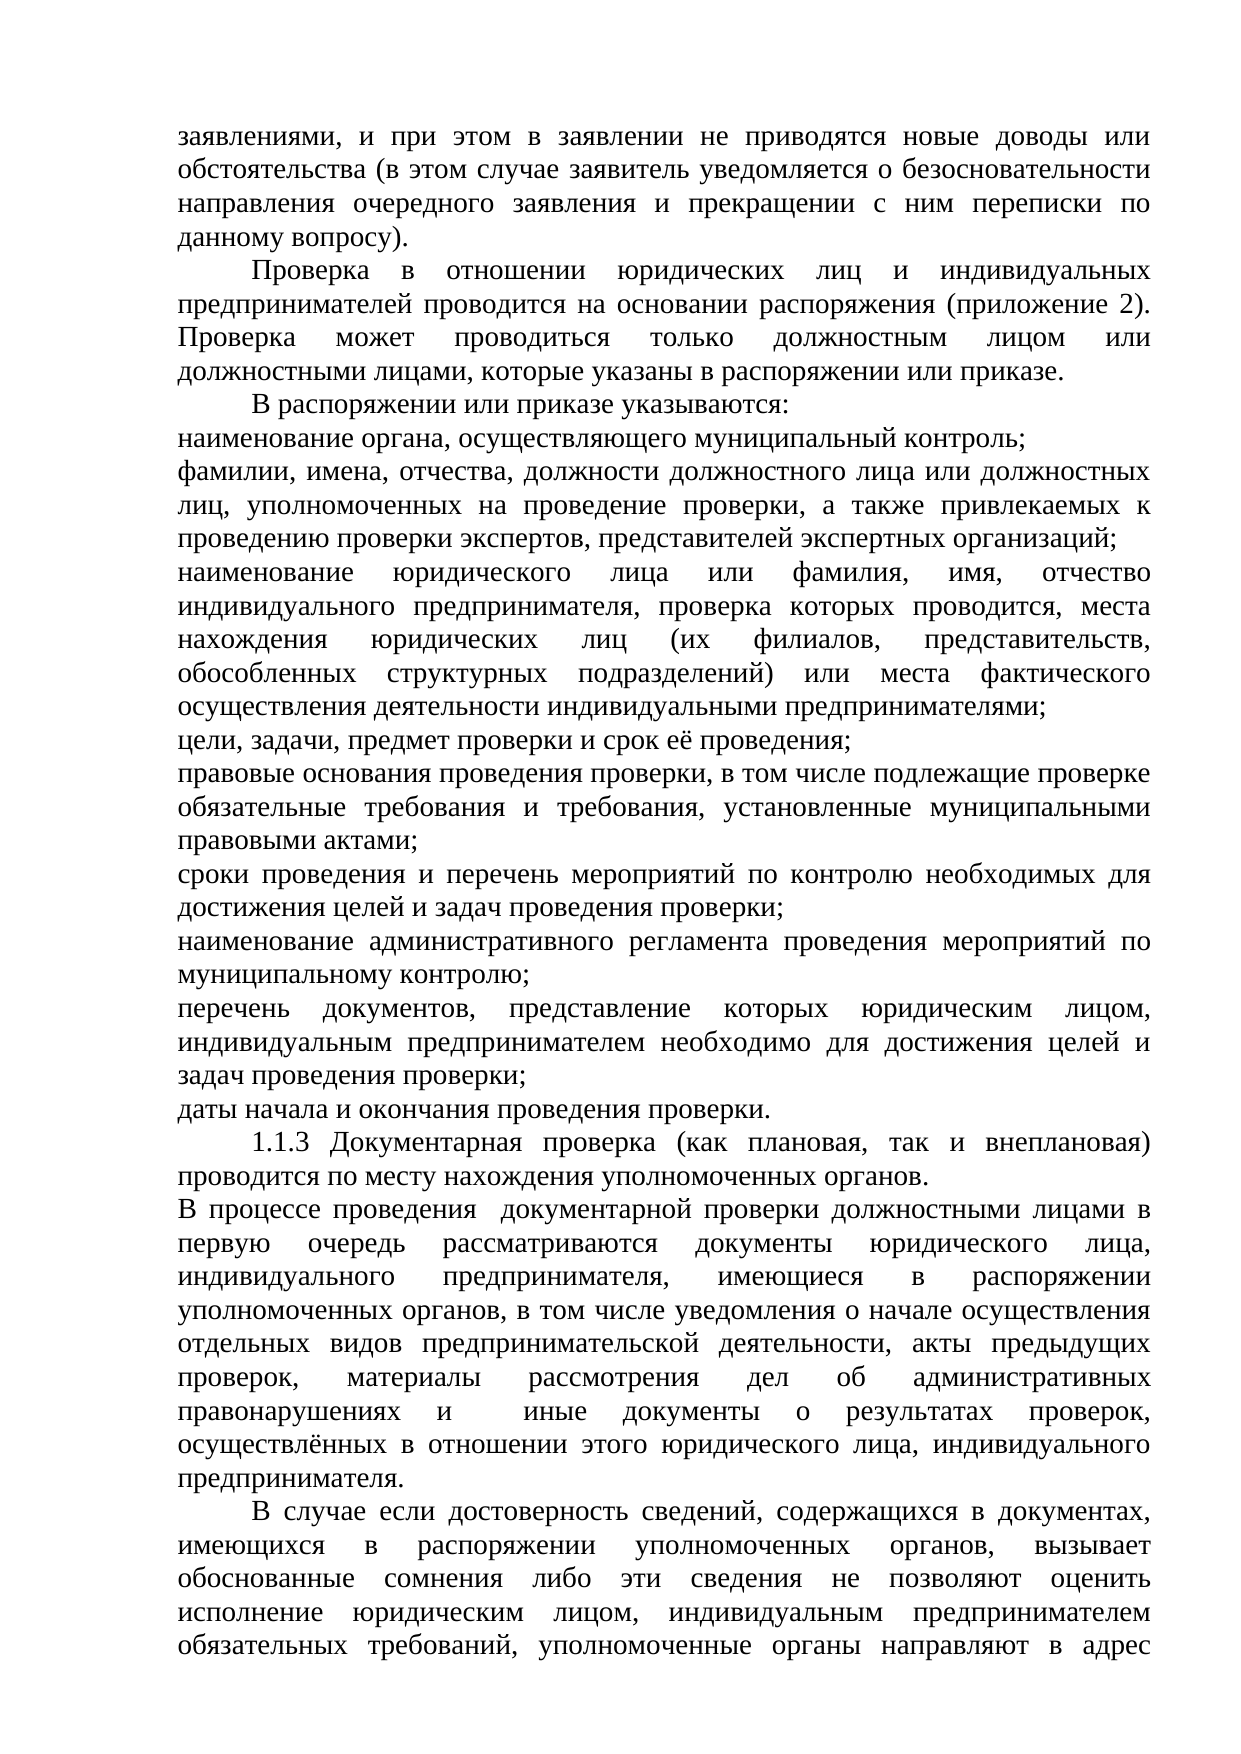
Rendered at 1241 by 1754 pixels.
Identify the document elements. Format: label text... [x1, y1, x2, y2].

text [177, 118, 1152, 252]
text фамилии, имена, отчества, должности должностного лица или должностных лиц, уполномоченных на проведение проверки, а также привлекаемых к проведению проверки экспертов, представителей экспертных организаций; [177, 453, 1152, 554]
text цели, задачи, предмет проверки и срок её проведения; [177, 722, 1152, 755]
text сроки проведения и перечень мероприятий по контролю необходимых для достижения целей и задач проведения проверки; [177, 856, 1152, 923]
text правовые основания проведения проверки, в том числе подлежащие проверке обязательные требования и требования, установленные муниципальными правовыми актами; [177, 755, 1152, 856]
text В процессе проведения документарной проверки должностными лицами в первую очередь рассматриваются документы юридического лица, индивидуального предпринимателя, имеющиеся в распоряжении уполномоченных органов, в том числе уведомления о начале осуществления отдельных видов предпринимательской деятельности, акты предыдущих проверок, материалы рассмотрения дел об административных правонарушениях и иные документы о результатах проверок, осуществлённых в отношении этого юридического лица, индивидуального предпринимателя. [177, 1191, 1152, 1493]
text Проверка в отношении юридических лиц и индивидуальных предпринимателей проводится на основании распоряжения (приложение 2). Проверка может проводиться только должностным лицом или должностными лицами, которые указаны в распоряжении или приказе. [177, 252, 1152, 386]
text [177, 1493, 1152, 1661]
text наименование административного регламента проведения мероприятий по муниципальному контролю; [177, 923, 1152, 990]
text В распоряжении или приказе указываются: [177, 386, 1152, 420]
text наименование юридического лица или фамилия, имя, отчество индивидуального предпринимателя, проверка которых проводится, места нахождения юридических лиц (их филиалов, представительств, обособленных структурных подразделений) или места фактического осуществления деятельности индивидуальными предпринимателями; [177, 554, 1152, 722]
text наименование органа, осуществляющего муниципальный контроль; [177, 420, 1152, 453]
text 1.1.3 Документарная проверка (как плановая, так и внеплановая) проводится по месту нахождения уполномоченных органов. [177, 1124, 1152, 1191]
text перечень документов, представление которых юридическим лицом, индивидуальным предпринимателем необходимо для достижения целей и задач проведения проверки; [177, 990, 1152, 1091]
text даты начала и окончания проведения проверки. [177, 1091, 1152, 1124]
